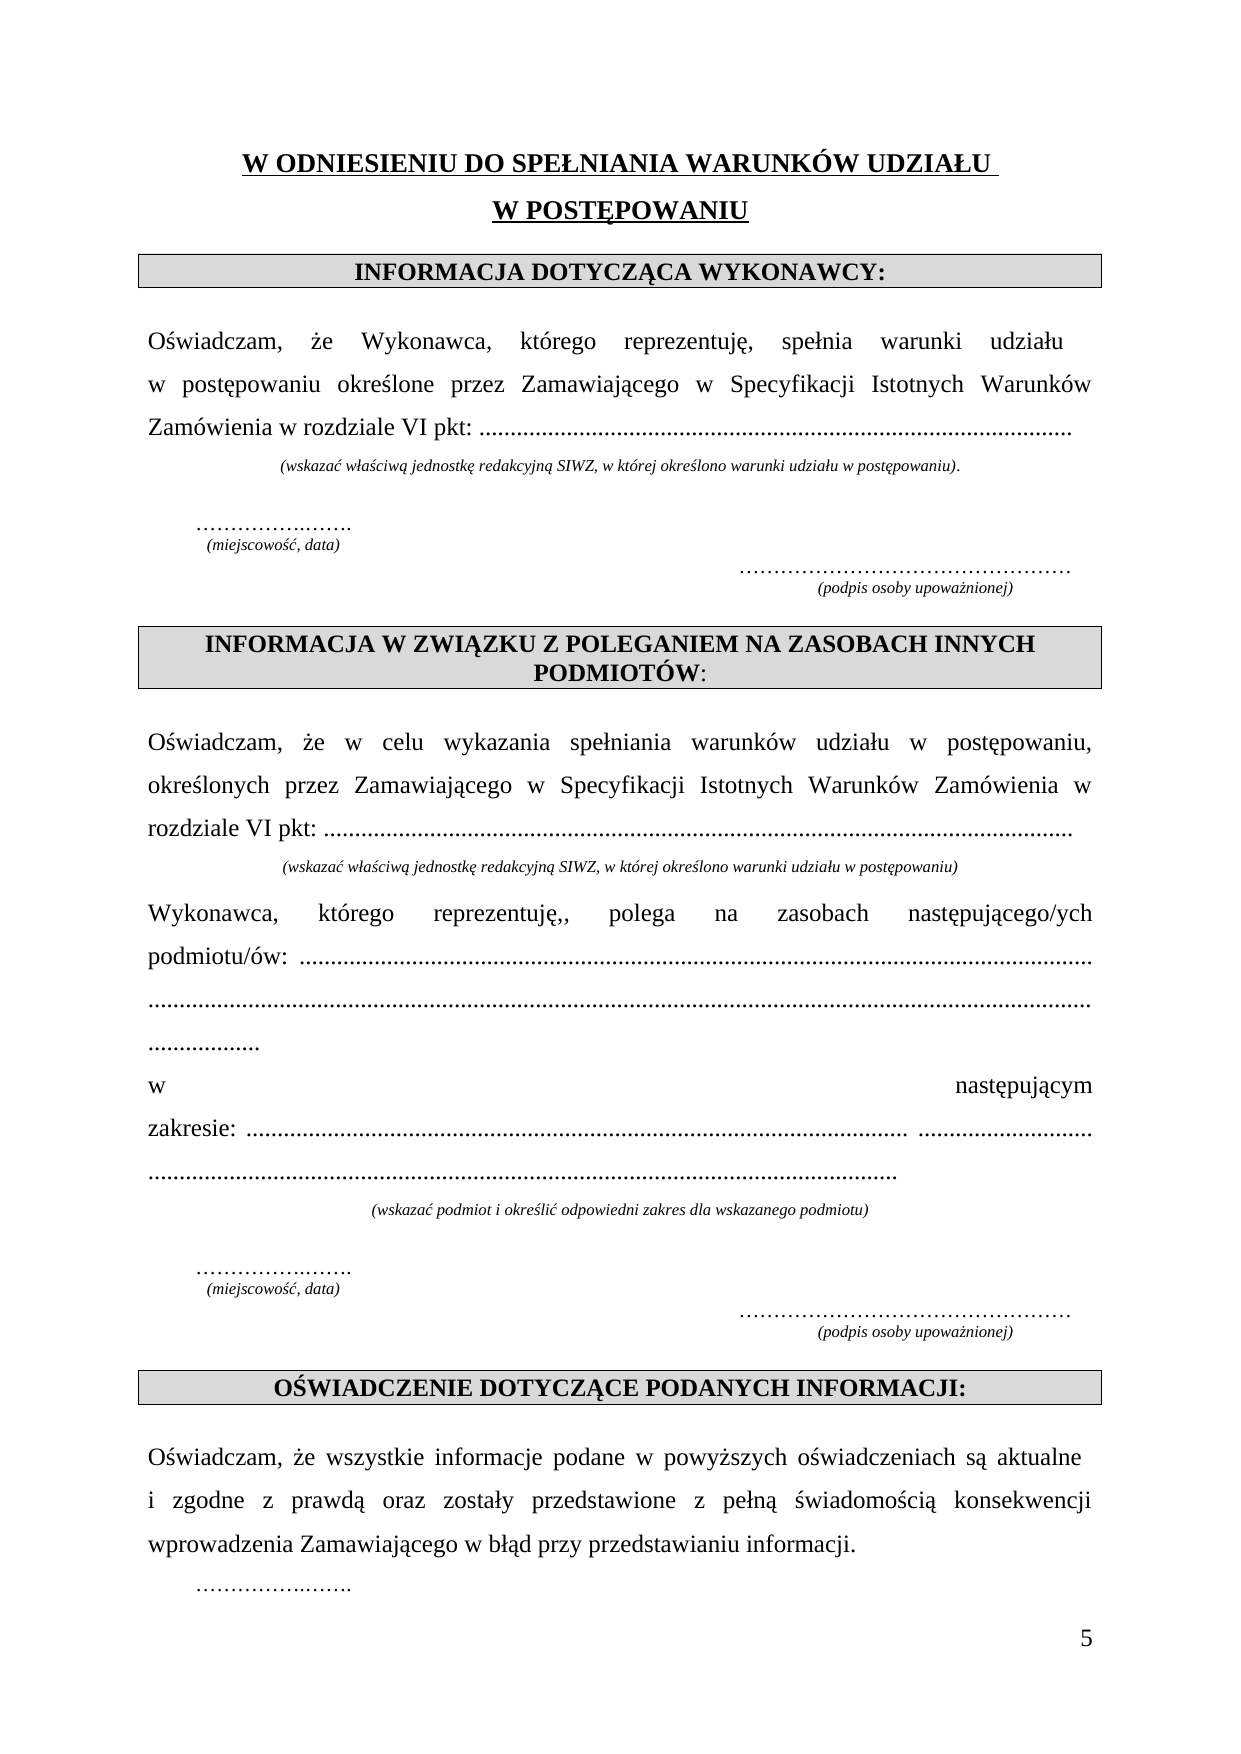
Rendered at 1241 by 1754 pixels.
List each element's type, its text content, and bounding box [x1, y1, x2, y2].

text (wskazać właściwą jednostkę redakcyjną SIWZ, w której określono warunki udziału w postępowaniu) [148, 856, 1093, 876]
text Oświadczam, że wszystkie informacje podane w powyższych oświadczeniach są aktualne i zgodne z prawdą oraz zostały przedstawione z pełną świadomością konsekwencji wprowadzenia Zamawiającego w błąd przy przedstawianiu informacji. [148, 1442, 1093, 1557]
text INFORMACJA W ZWIĄZKU Z POLEGANIEM NA ZASOBACH INNYCH PODMIOTÓW: [139, 627, 1101, 688]
text Oświadczam, że w celu wykazania spełniania warunków udziału w postępowaniu, określonych przez Zamawiającego w Specyfikacji Istotnych Warunków Zamówienia w rozdziale VI pkt: ........................................................................................................................ [148, 727, 1093, 842]
text Oświadczam, że Wykonawca, którego reprezentuję, spełnia warunki udziału w postępowaniu określone przez Zamawiającego w Specyfikacji Istotnych Warunków Zamówienia w rozdziale VI pkt: ............................................................................................... [148, 326, 1093, 441]
text INFORMACJA DOTYCZĄCA WYKONAWCY: [139, 255, 1101, 287]
text ………………………………………… [738, 1298, 1093, 1322]
text ………………………………………… [738, 554, 1093, 578]
text Wykonawca, którego reprezentuję,, polega na zasobach następującego/ych podmiotu/ów: ........................................................................................................................................................................................................................................................................................................ [148, 898, 1093, 1056]
text W ODNIESIENIU DO SPEŁNIANIA WARUNKÓW UDZIAŁU W POSTĘPOWANIU [148, 148, 1093, 225]
text (podpis osoby upoważnionej) [738, 578, 1093, 597]
text (wskazać podmiot i określić odpowiedni zakres dla wskazanego podmiotu) [148, 1199, 1093, 1219]
text w następującym zakresie: .......................................................................................................... .................................................................................................................................................... [148, 1070, 1093, 1185]
text (podpis osoby upoważnionej) [738, 1322, 1093, 1341]
text (miejscowość, data) [148, 1279, 399, 1298]
text …………….……. [148, 511, 399, 534]
text (miejscowość, data) [148, 534, 399, 554]
text OŚWIADCZENIE DOTYCZĄCE PODANYCH INFORMACJI: [139, 1371, 1101, 1404]
text …………….……. [148, 1572, 399, 1596]
text …………….……. [148, 1255, 399, 1279]
text (wskazać właściwą jednostkę redakcyjną SIWZ, w której określono warunki udziału w postępowaniu). [148, 455, 1093, 474]
